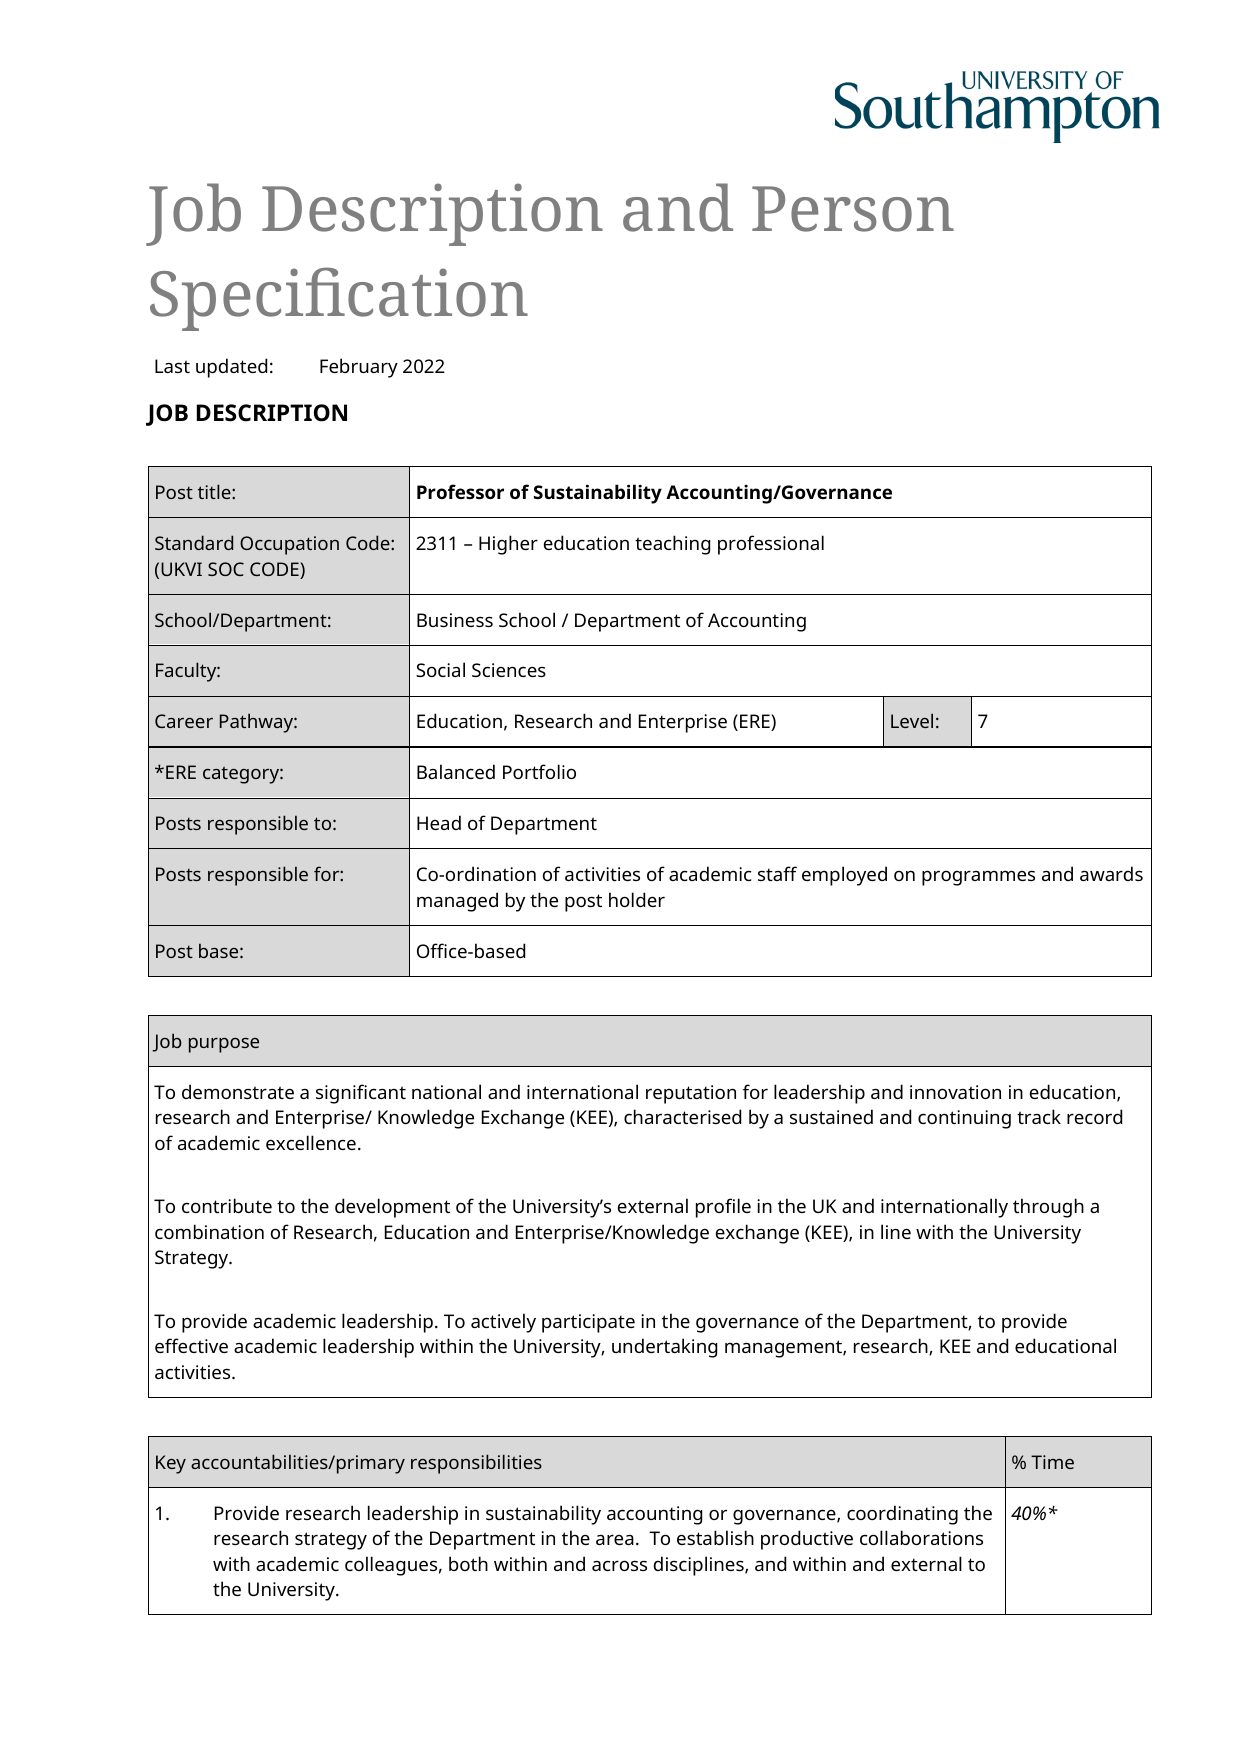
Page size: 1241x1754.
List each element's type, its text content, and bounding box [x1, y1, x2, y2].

table_cell Level: [884, 697, 971, 746]
table_cell Social Sciences [410, 646, 1151, 696]
table_cell Career Pathway: [149, 697, 409, 746]
table_cell Balanced Portfolio [410, 748, 1151, 797]
table_header Post title: [149, 467, 409, 517]
table_cell Posts responsible for: [149, 849, 409, 925]
table_header Last updated: [148, 341, 312, 391]
table_header Key accountabilities/primary responsibilities [149, 1437, 1005, 1487]
table_cell Co-ordination of activities of academic staff employed on programmes and awards managed by the post holder [410, 849, 1151, 925]
table_header Professor of Sustainability Accounting/Governance [410, 467, 1151, 517]
table_cell Post base: [149, 926, 409, 976]
table_cell Education, Research and Enterprise (ERE) [410, 697, 883, 746]
table_cell School/Department: [149, 595, 409, 644]
table_cell To demonstrate a significant national and international reputation for leadership and innovation in education, research and Enterprise/ Knowledge Exchange (KEE), characterised by a sustained and continuing track record of academic excellence. To contribute to the development of the University’s external profile in the UK and internationally through a combination of Research, Education and Enterprise/Knowledge exchange (KEE), in line with the University Strategy. To provide academic leadership. To actively participate in the governance of the Department, to provide effective academic leadership within the University, undertaking management, research, KEE and educational activities. [149, 1067, 1151, 1397]
table_header February 2022 [313, 341, 1152, 391]
picture [982, 71, 990, 81]
table_cell 2311 – Higher education teaching professional [410, 518, 1151, 594]
table_cell 40%* [1006, 1488, 1151, 1614]
table_header Job purpose [149, 1016, 1151, 1066]
text JOB DESCRIPTION [148, 397, 1152, 428]
table_cell *ERE category: [149, 748, 409, 797]
table_cell Provide research leadership in sustainability accounting or governance, coordinating the research strategy of the Department in the area. To establish productive collaborations with academic colleagues, both within and across disciplines, and within and external to the University. [207, 1488, 1005, 1614]
table_cell Office-based [410, 926, 1151, 976]
table_cell Posts responsible to: [149, 799, 409, 848]
table_cell Faculty: [149, 646, 409, 696]
table_cell Standard Occupation Code: (UKVI SOC CODE) [149, 518, 409, 594]
picture [835, 71, 1160, 143]
table_header % Time [1006, 1437, 1151, 1487]
table_cell [149, 1488, 207, 1614]
table_cell Head of Department [410, 799, 1151, 848]
picture [835, 100, 855, 125]
table_cell Business School / Department of Accounting [410, 595, 1151, 644]
table_cell 7 [972, 697, 1151, 746]
